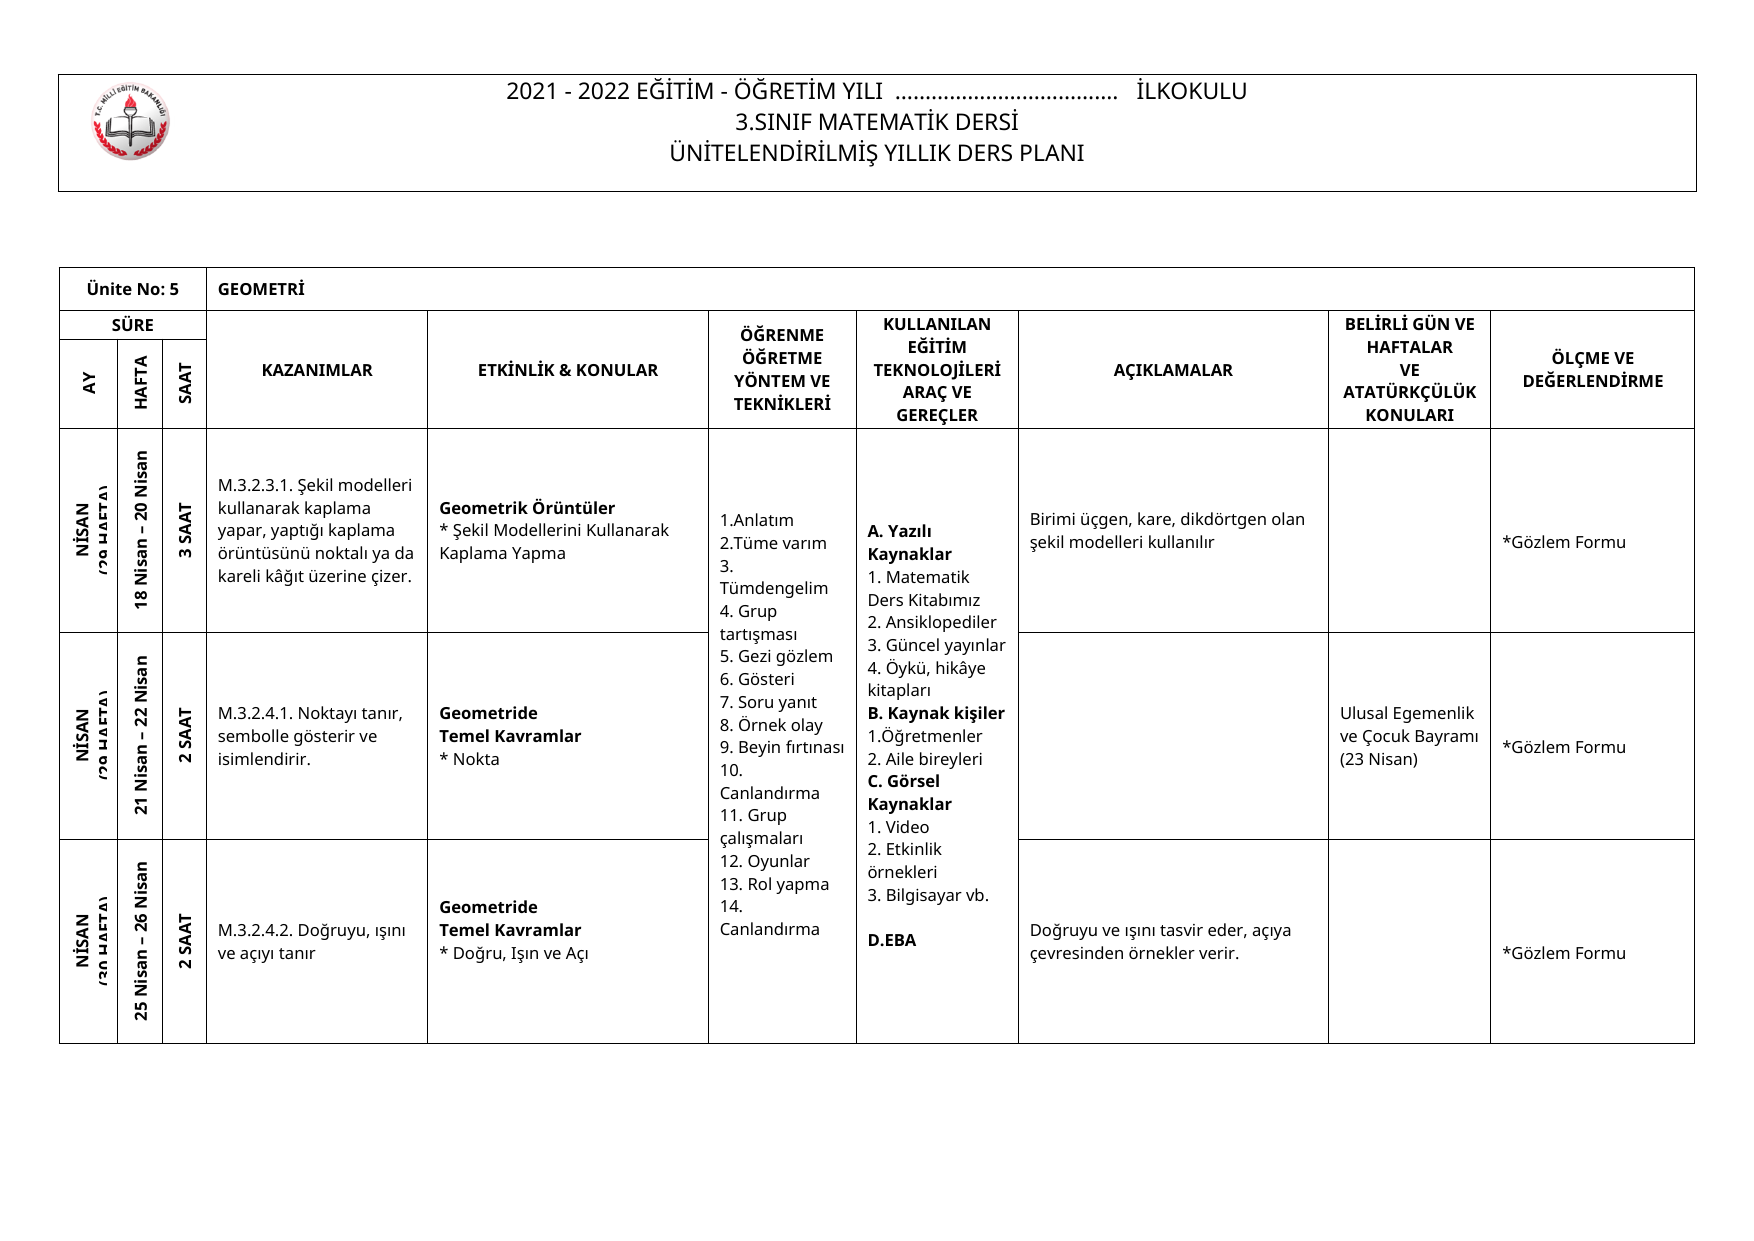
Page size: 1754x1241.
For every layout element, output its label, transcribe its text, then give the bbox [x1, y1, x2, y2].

table_cell BELİRLİ GÜN VE HAFTALAR VE ATATÜRKÇÜLÜK KONULARI [1329, 311, 1490, 428]
picture [85, 77, 175, 167]
table_header GEOMETRİ [207, 268, 1694, 310]
table_cell ÖĞRENME ÖĞRETME YÖNTEM VE TEKNİKLERİ [709, 311, 856, 428]
table_cell Geometrik Örüntüler * Şekil Modellerini Kullanarak Kaplama Yapma [428, 429, 708, 632]
table_header Ünite No: 5 [60, 268, 206, 310]
table_cell 25 Nisan – 26 Nisan [118, 840, 162, 1043]
table_cell NİSAN (29.HAFTA) [60, 633, 117, 839]
table_cell KAZANIMLAR [207, 311, 427, 428]
table_cell *Gözlem Formu [1491, 429, 1694, 632]
table_cell M.3.2.4.1. Noktayı tanır, sembolle gösterir ve isimlendirir. [207, 633, 427, 839]
table_cell SÜRE [60, 311, 206, 338]
table_cell M.3.2.4.2. Doğruyu, ışını ve açıyı tanır [207, 840, 427, 1043]
table_cell Ulusal Egemenlik ve Çocuk Bayramı (23 Nisan) [1329, 633, 1490, 839]
table_cell M.3.2.3.1. Şekil modelleri kullanarak kaplama yapar, yaptığı kaplama örüntüsünü noktalı ya da kareli kâğıt üzerine çizer. [207, 429, 427, 632]
table_cell 1.Anlatım 2.Tüme varım 3. Tümdengelim 4. Grup tartışması 5. Gezi gözlem 6. Gösteri 7. Soru yanıt 8. Örnek olay 9. Beyin fırtınası 10. Canlandırma 11. Grup çalışmaları 12. Oyunlar 13. Rol yapma 14. Canlandırma [709, 429, 856, 1043]
table_cell AÇIKLAMALAR [1019, 311, 1328, 428]
table_cell Geometride Temel Kavramlar * Nokta [428, 633, 708, 839]
table_cell AY [60, 340, 117, 428]
table_cell Doğruyu ve ışını tasvir eder, açıya çevresinden örnekler verir. [1019, 840, 1328, 1043]
table_cell [1019, 633, 1328, 839]
table_cell HAFTA [118, 340, 162, 428]
table_cell ÖLÇME VE DEĞERLENDİRME [1491, 311, 1694, 428]
table_cell 2 SAAT [163, 840, 206, 1043]
table_cell Birimi üçgen, kare, dikdörtgen olan şekil modelleri kullanılır [1019, 429, 1328, 632]
table_cell NİSAN (30.HAFTA) [60, 840, 117, 1043]
table_cell [1329, 429, 1490, 632]
table_cell A. Yazılı Kaynaklar 1. Matematik Ders Kitabımız 2. Ansiklopediler 3. Güncel yayınlar 4. Öykü, hikâye kitapları B. Kaynak kişiler 1.Öğretmenler 2. Aile bireyleri C. Görsel Kaynaklar 1. Video 2. Etkinlik örnekleri 3. Bilgisayar vb. D.EBA [857, 429, 1018, 1043]
table_cell *Gözlem Formu [1491, 840, 1694, 1043]
table_cell SAAT [163, 340, 206, 428]
table_cell 3 SAAT [163, 429, 206, 632]
table_cell ETKİNLİK & KONULAR [428, 311, 708, 428]
table_cell NİSAN (29.HAFTA) [60, 429, 117, 632]
table_cell [1329, 840, 1490, 1043]
table_cell *Gözlem Formu [1491, 633, 1694, 839]
table_cell 21 Nisan – 22 Nisan [118, 633, 162, 839]
table_cell Geometride Temel Kavramlar * Doğru, Işın ve Açı [428, 840, 708, 1043]
table_cell 18 Nisan – 20 Nisan [118, 429, 162, 632]
table_cell KULLANILAN EĞİTİM TEKNOLOJİLERİ ARAÇ VE GEREÇLER [857, 311, 1018, 428]
table_cell 2 SAAT [163, 633, 206, 839]
